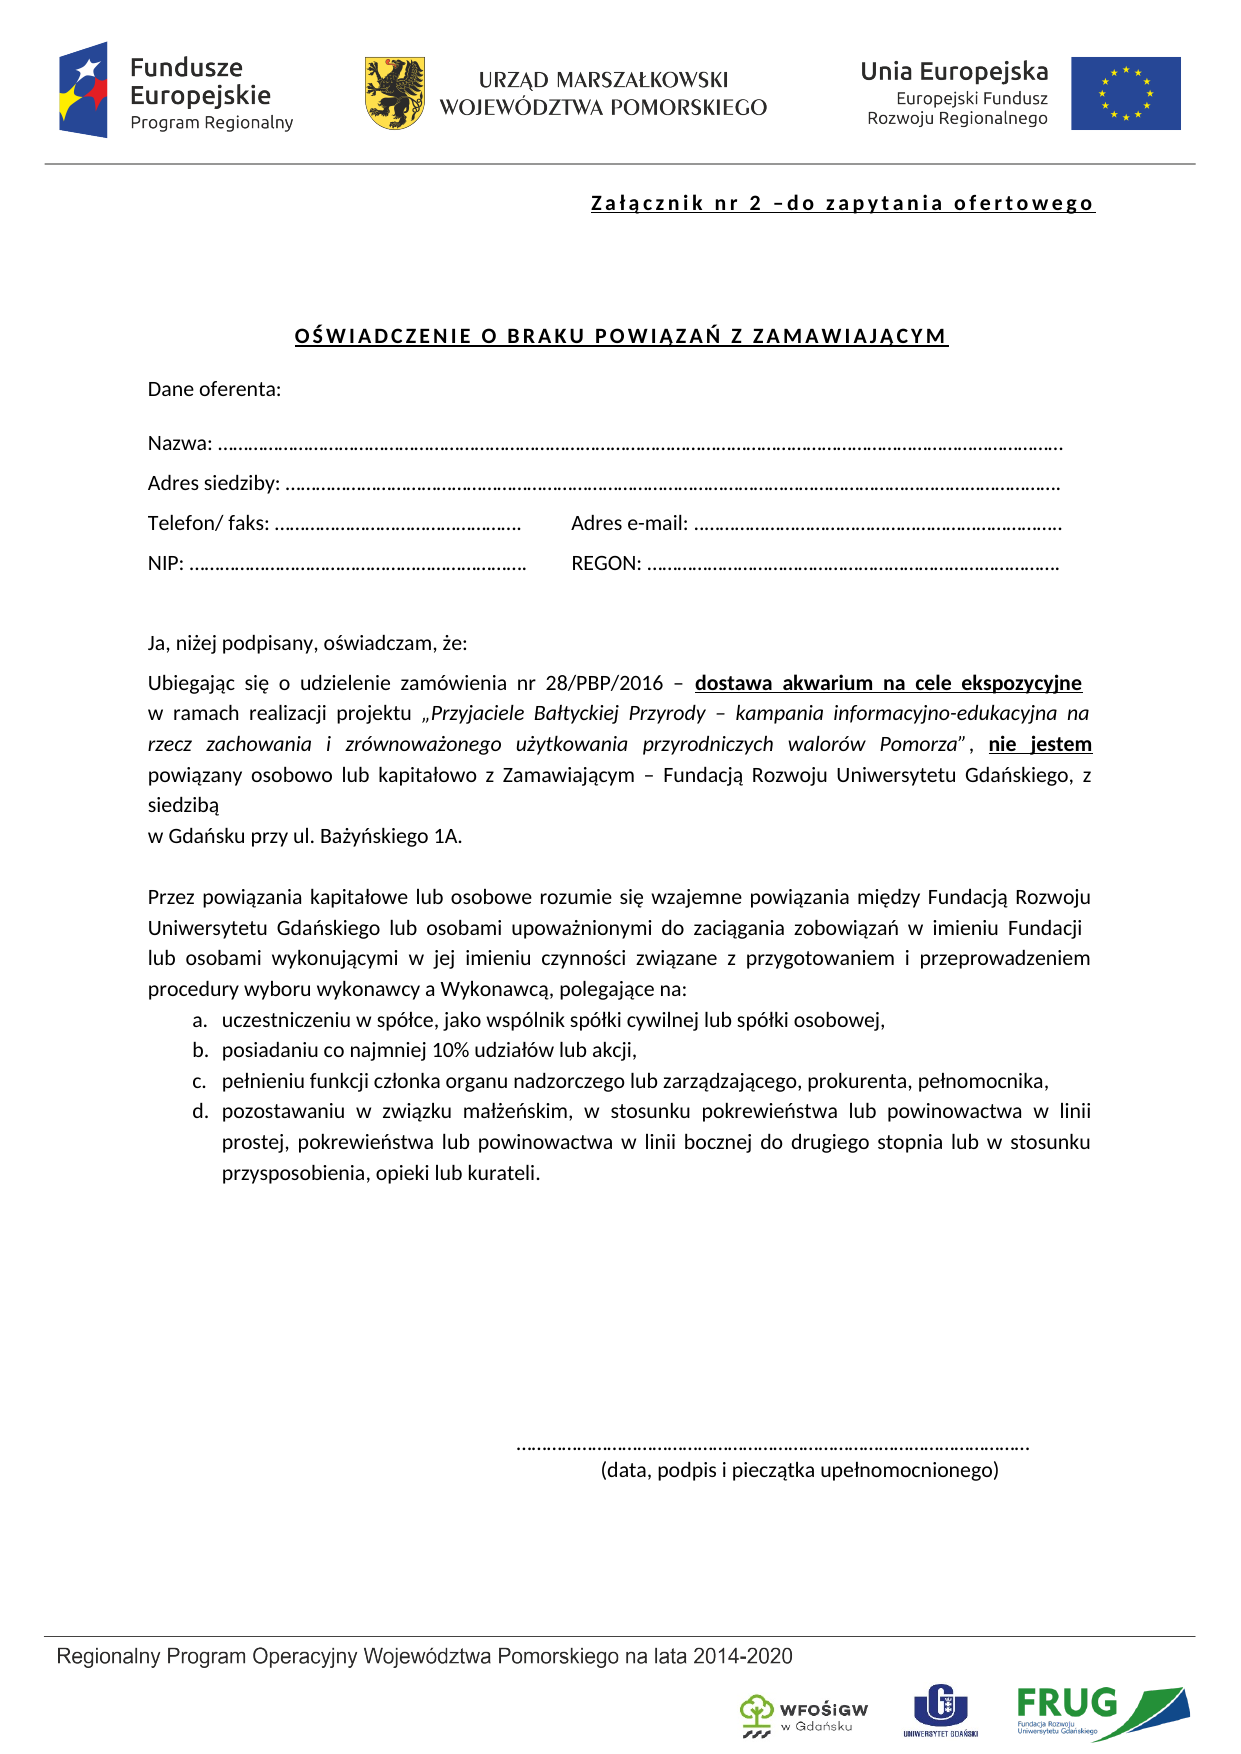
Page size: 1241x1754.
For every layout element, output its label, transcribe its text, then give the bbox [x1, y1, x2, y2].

text b. posiadaniu co najmniej 10% udziałów lub akcji, [192, 1036, 1092, 1063]
text d. pozostawaniu w związku małżeńskim, w stosunku pokrewieństwa lub powinowactwa w linii prostej, pokrewieństwa lub powinowactwa w linii bocznej do drugiego stopnia lub w stosunku przysposobienia, opieki lub kurateli. [192, 1098, 1092, 1186]
picture [1018, 1687, 1191, 1743]
text NIP: …………………………………………………………. REGON: ………………………………………………………………………. [148, 549, 1092, 576]
text a. uczestniczeniu w spółce, jako wspólnik spółki cywilnej lub spółki osobowej, [192, 1006, 1092, 1032]
text (data, podpis i pieczątka upełnomocnionego) [516, 1456, 1092, 1483]
text Ja, niżej podpisany, oświadczam, że: [148, 629, 1092, 656]
text Ubiegając się o udzielenie zamówienia nr 28/PBP/2016 – dostawa akwarium na cele ekspozycyjne w ramach realizacji projektu „Przyjaciele Bałtyckiej Przyrody – kampania informacyjno-edukacyjna na rzecz zachowania i zrównoważonego użytkowania przyrodniczych walorów Pomorza”, nie jestem powiązany osobowo lub kapitałowo z Zamawiającym – Fundacją Rozwoju Uniwersytetu Gdańskiego, z siedzibą w Gdańsku przy ul. Bażyńskiego 1A. [148, 669, 1092, 849]
text OŚWIADCZENIE O BRAKU POWIĄZAŃ Z ZAMAWIAJĄCYM [148, 322, 1092, 349]
picture [715, 1670, 893, 1754]
picture [43, 1636, 1196, 1668]
text Dane oferenta: [148, 376, 1092, 402]
text Adres siedziby: ………………………………………………………………………………………………………………………………………. [148, 469, 1092, 496]
text ………………………………………………………………………………………… [516, 1429, 1092, 1456]
text c. pełnieniu funkcji członka organu nadzorczego lub zarządzającego, prokurenta, pełnomocnika, [192, 1067, 1092, 1094]
text Telefon/ faks: …………………………………………. Adres e-mail: ..…………………………………………………………….. [148, 509, 1092, 536]
picture [44, 41, 1196, 165]
text Przez powiązania kapitałowe lub osobowe rozumie się wzajemne powiązania między Fundacją Rozwoju Uniwersytetu Gdańskiego lub osobami upoważnionymi do zaciągania zobowiązań w imieniu Fundacji lub osobami wykonującymi w jej imieniu czynności związane z przygotowaniem i przeprowadzeniem procedury wyboru wykonawcy a Wykonawcą, polegające na: [148, 883, 1092, 1002]
text Nazwa: …………………………………………………………………………………………………………………………………………………… [148, 429, 1092, 456]
text Załącznik nr 2 –do zapytania ofertowego [148, 189, 1092, 216]
picture [901, 1682, 981, 1741]
